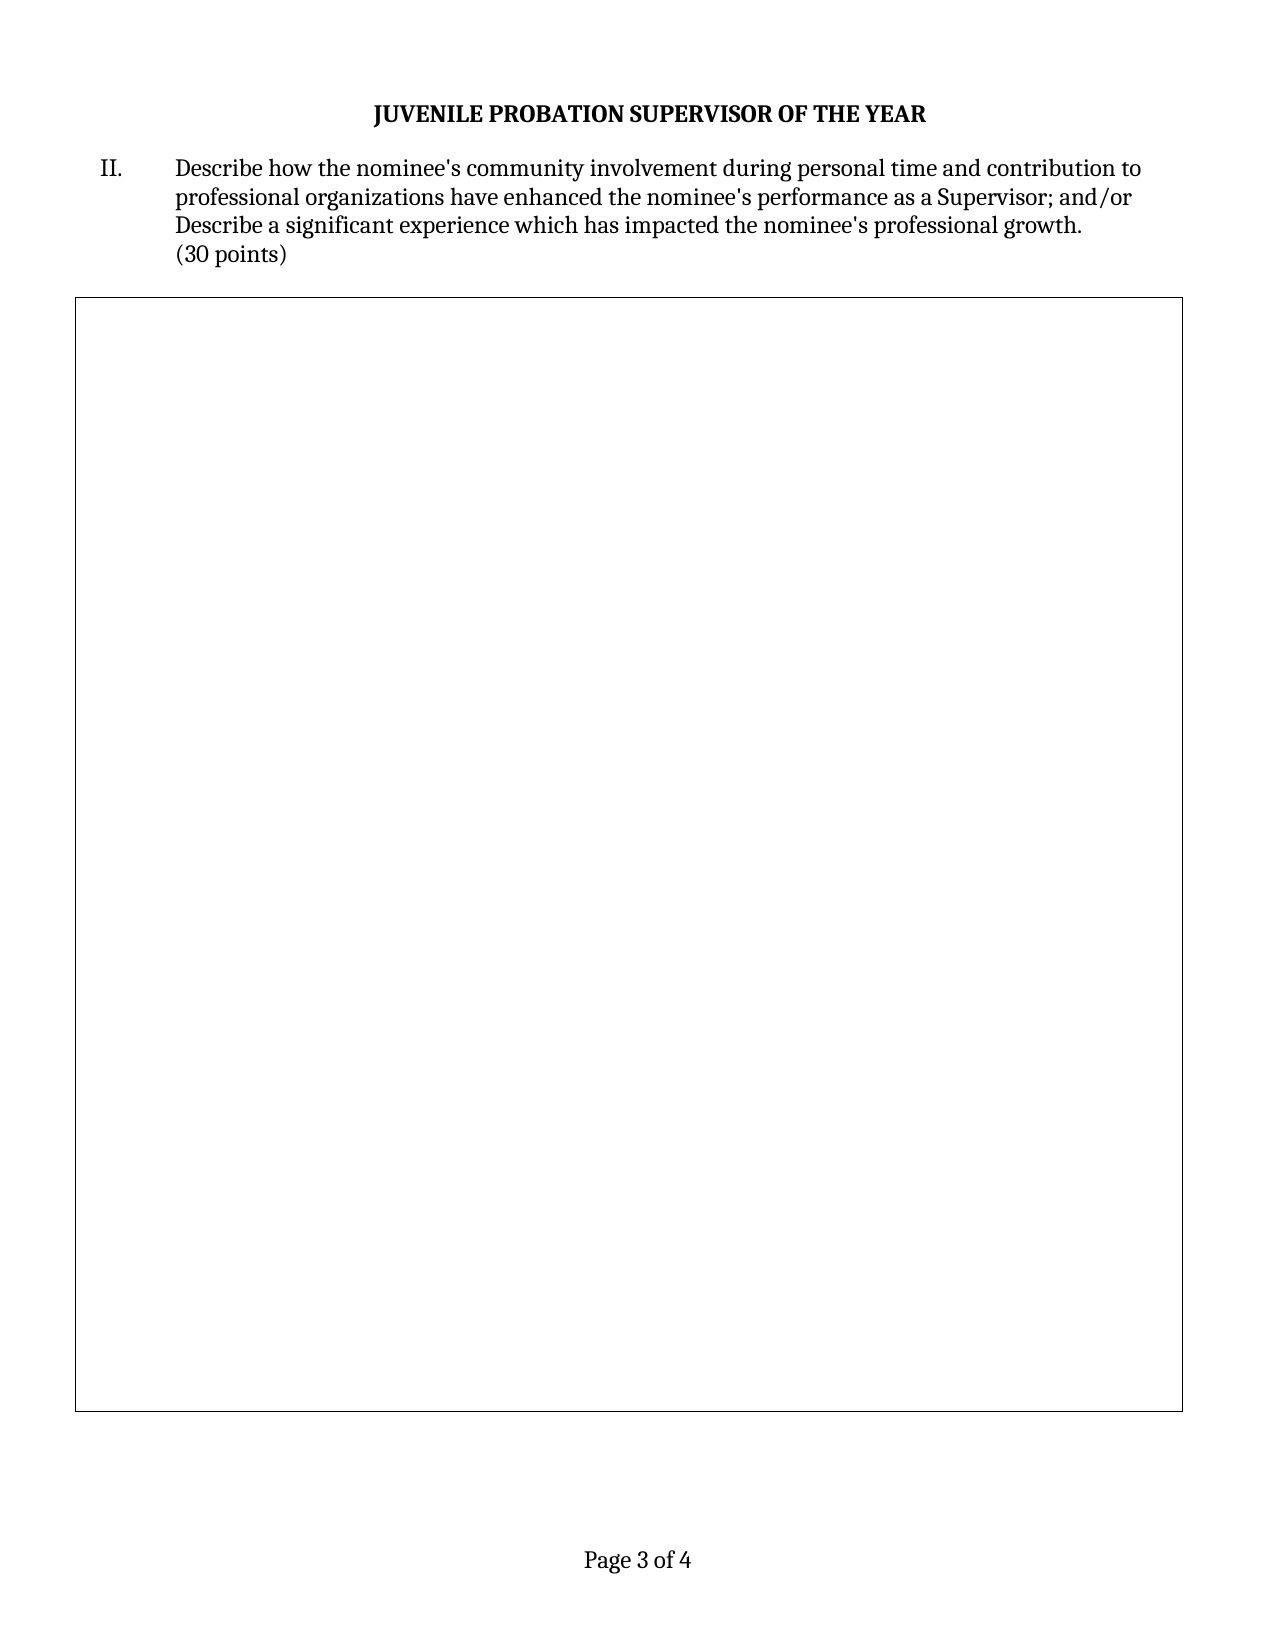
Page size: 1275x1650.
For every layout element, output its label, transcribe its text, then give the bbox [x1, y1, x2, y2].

text JUVENILE PROBATION SUPERVISOR OF THE YEAR [100, 100, 1200, 129]
list Describe how the nominee's community involvement during personal time and contribution to professional organizations have enhanced the nominee's performance as a Supervisor; and/or Describe a significant experience which has impacted the nominee's professional growth. (30 points) [100, 154, 1200, 269]
